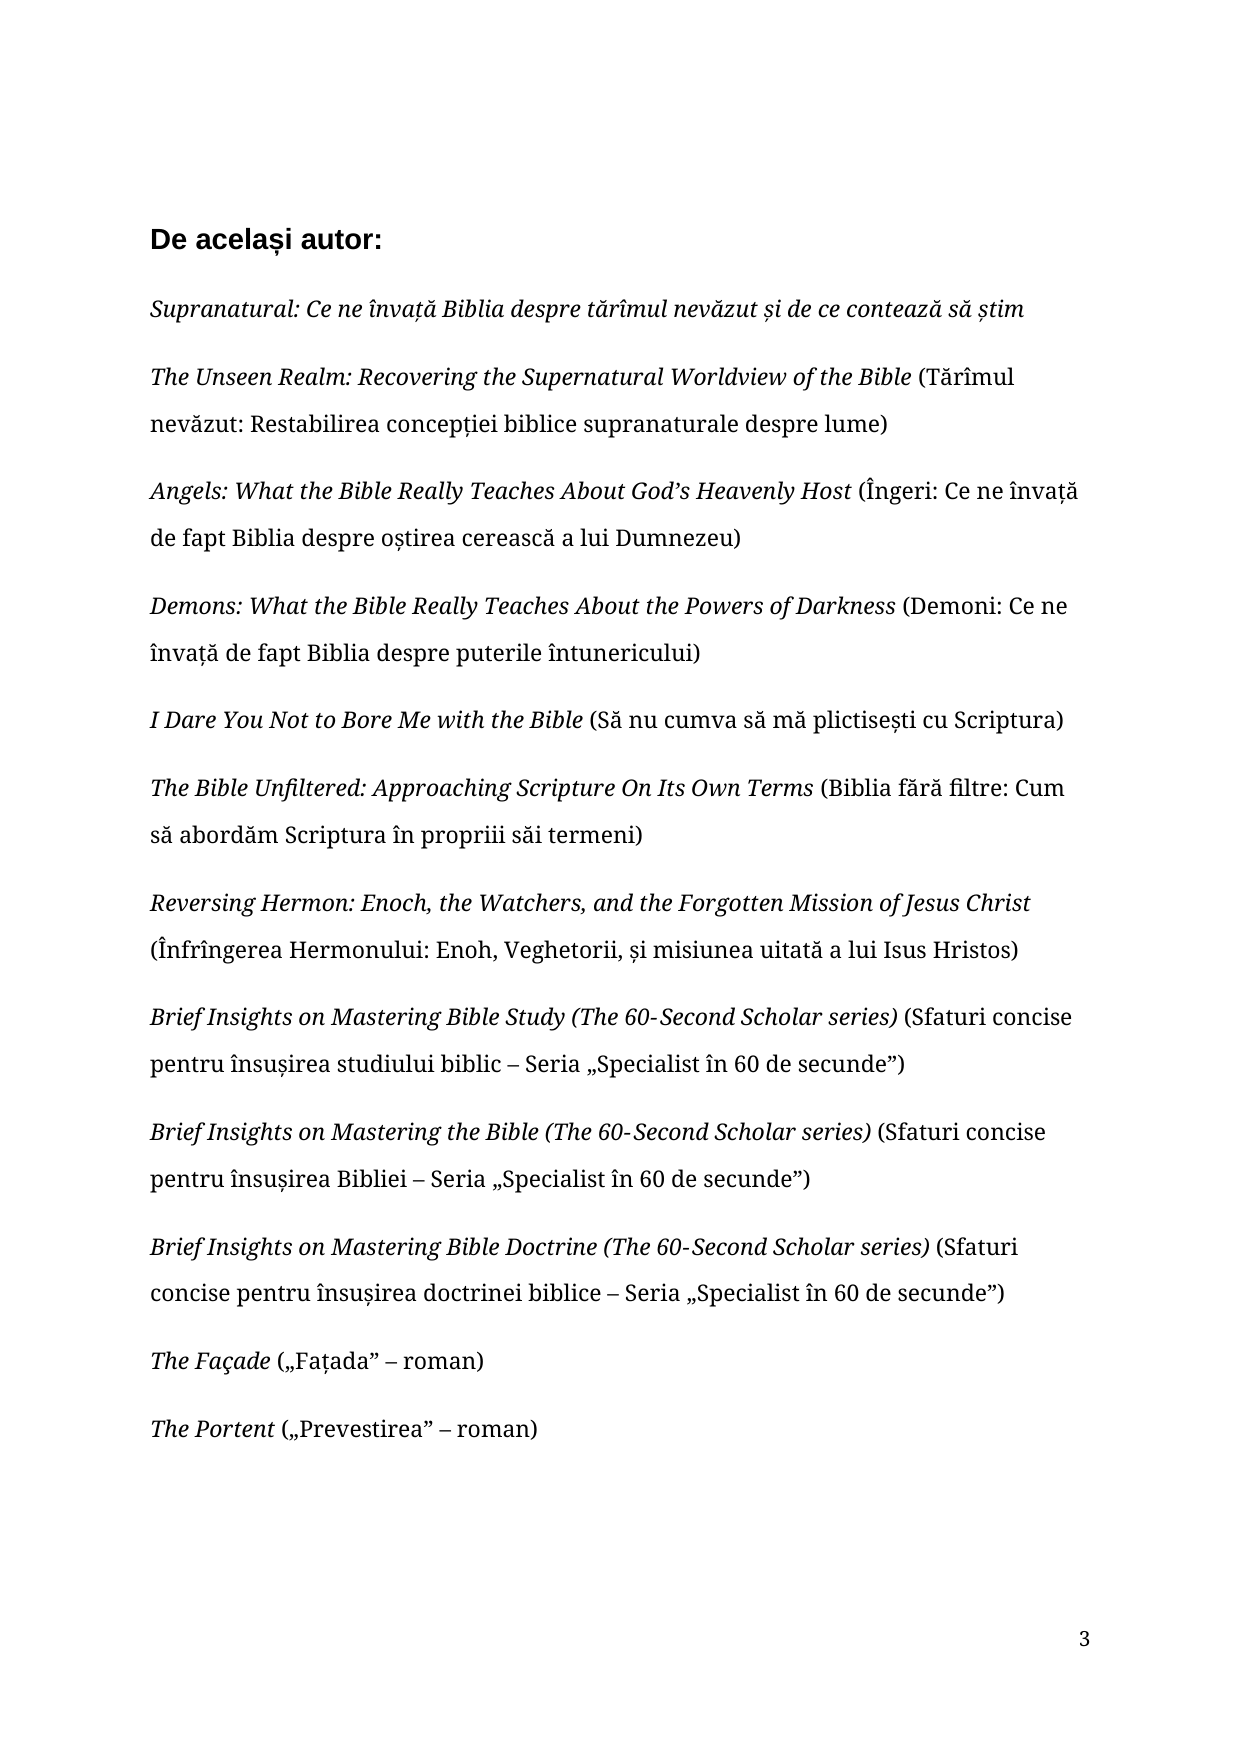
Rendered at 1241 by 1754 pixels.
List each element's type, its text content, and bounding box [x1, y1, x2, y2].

text The Façade („Fațada” – roman) [150, 1345, 1090, 1376]
text Supranatural: Ce ne învață Biblia despre tărîmul nevăzut și de ce contează să știm [150, 293, 1090, 324]
text Angels: What the Bible Really Teaches About God’s Heavenly Host (Îngeri: Ce ne învață de fapt Biblia despre oștirea cerească a lui Dumnezeu) [150, 475, 1090, 553]
text Brief Insights on Mastering the Bible (The 60-Second Scholar series) (Sfaturi concise pentru însușirea Bibliei – Seria „Specialist în 60 de secunde”) [150, 1116, 1090, 1194]
text Brief Insights on Mastering Bible Study (The 60-Second Scholar series) (Sfaturi concise pentru însușirea studiului biblic – Seria „Specialist în 60 de secunde”) [150, 1001, 1090, 1079]
subtitle De același autor: [150, 222, 1090, 255]
text Brief Insights on Mastering Bible Doctrine (The 60-Second Scholar series) (Sfaturi concise pentru însușirea doctrinei biblice – Seria „Specialist în 60 de secunde”) [150, 1231, 1090, 1309]
text The Bible Unfiltered: Approaching Scripture On Its Own Terms (Biblia fără filtre: Cum să abordăm Scriptura în propriii săi termeni) [150, 772, 1090, 850]
text I Dare You Not to Bore Me with the Bible (Să nu cumva să mă plictisești cu Scriptura) [150, 704, 1090, 736]
text The Portent („Prevestirea” – roman) [150, 1413, 1090, 1444]
text Reversing Hermon: Enoch, the Watchers, and the Forgotten Mission of Jesus Christ (Înfrîngerea Hermonului: Enoh, Veghetorii, și misiunea uitată a lui Isus Hristos) [150, 887, 1090, 965]
text Demons: What the Bible Really Teaches About the Powers of Darkness (Demoni: Ce ne învață de fapt Biblia despre puterile întunericului) [150, 590, 1090, 668]
text The Unseen Realm: Recovering the Supernatural Worldview of the Bible (Tărîmul nevăzut: Restabilirea concepției biblice supranaturale despre lume) [150, 361, 1090, 439]
